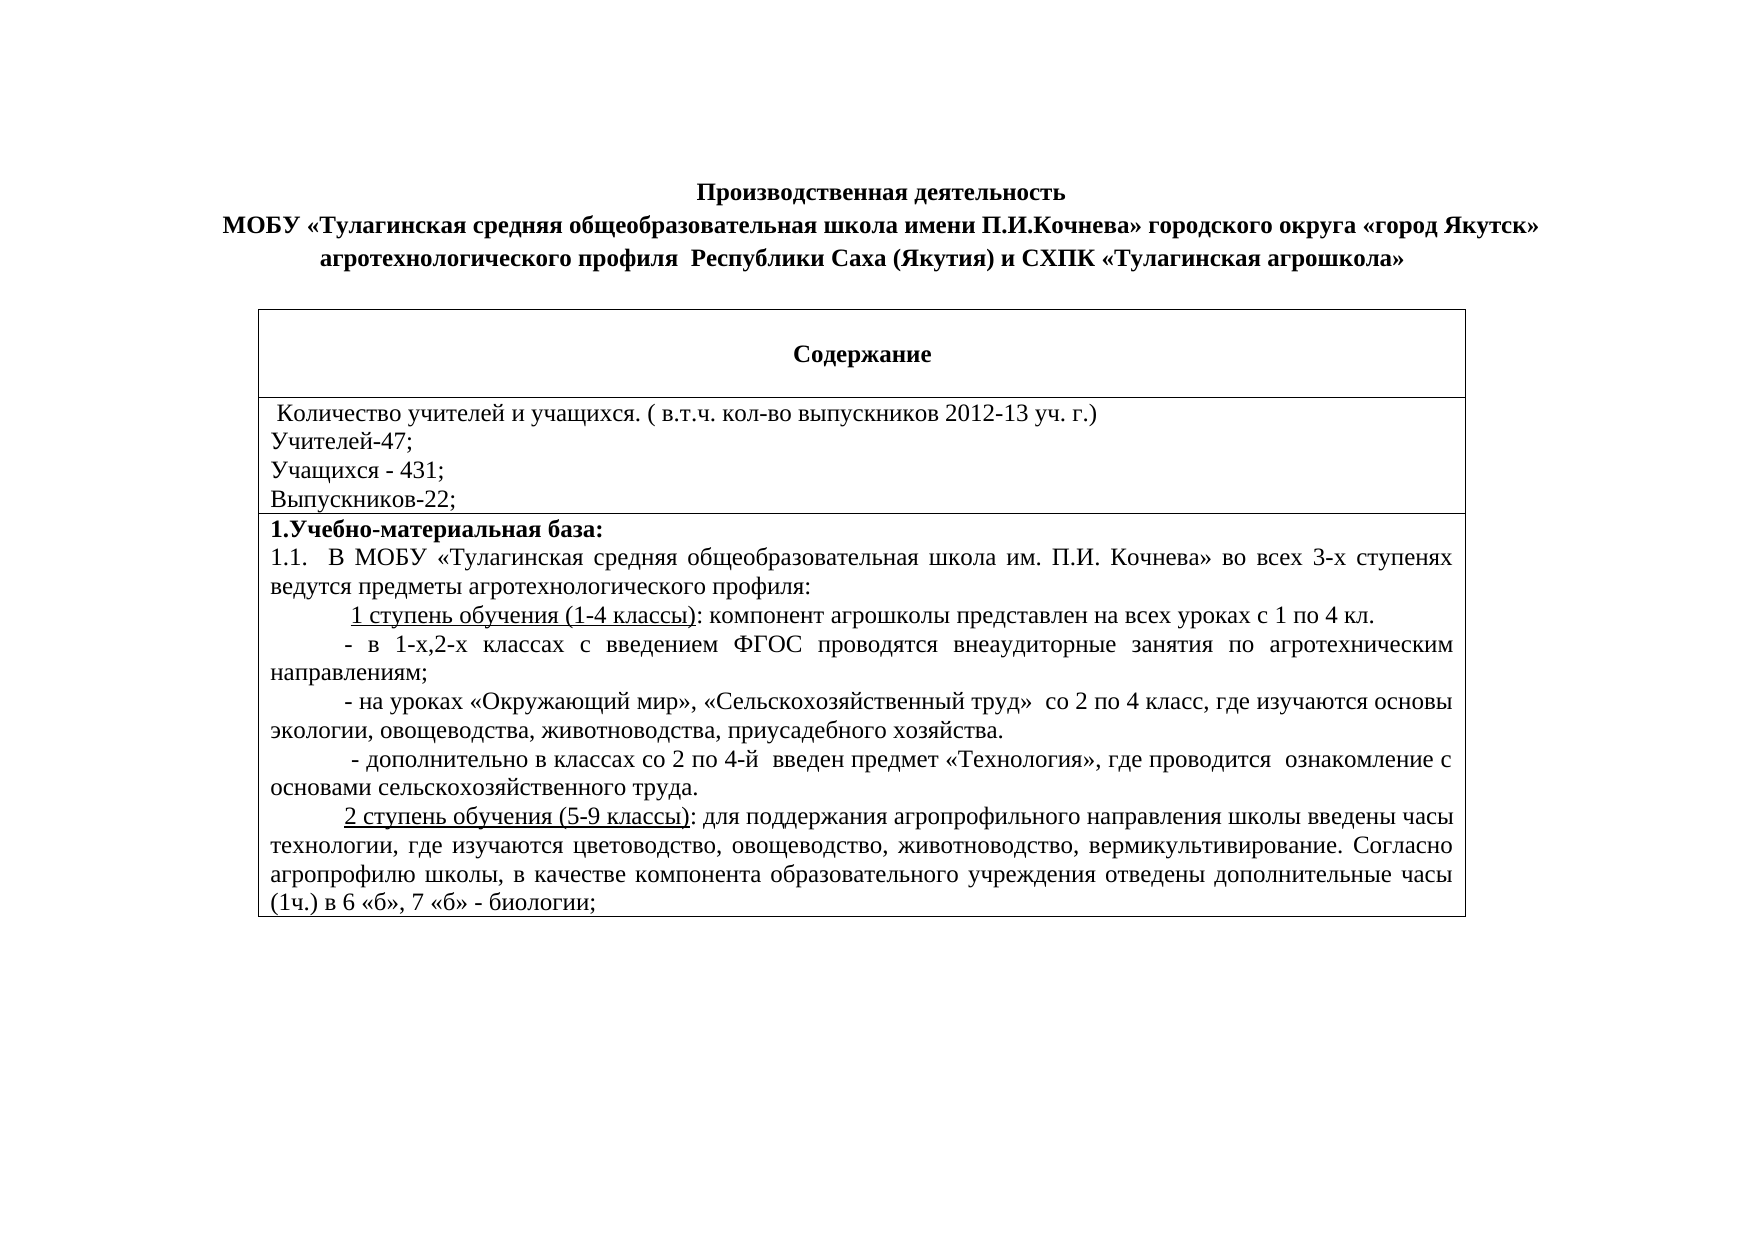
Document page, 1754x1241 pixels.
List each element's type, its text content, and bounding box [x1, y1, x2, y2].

text Производственная деятельность [89, 177, 1636, 206]
table_header Содержание [259, 310, 1465, 397]
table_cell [259, 514, 1465, 916]
text МОБУ «Тулагинская средняя общеобразовательная школа имени П.И.Кочнева» городского округа «город Якутск» агротехнологического профиля Республики Саха (Якутия) и СХПК «Тулагинская агрошкола» [89, 210, 1636, 272]
table_cell Количество учителей и учащихся. ( в.т.ч. кол-во выпускников 2012-13 уч. г.) Учителей-47; Учащихся - 431; Выпускников-22; [259, 398, 1465, 513]
